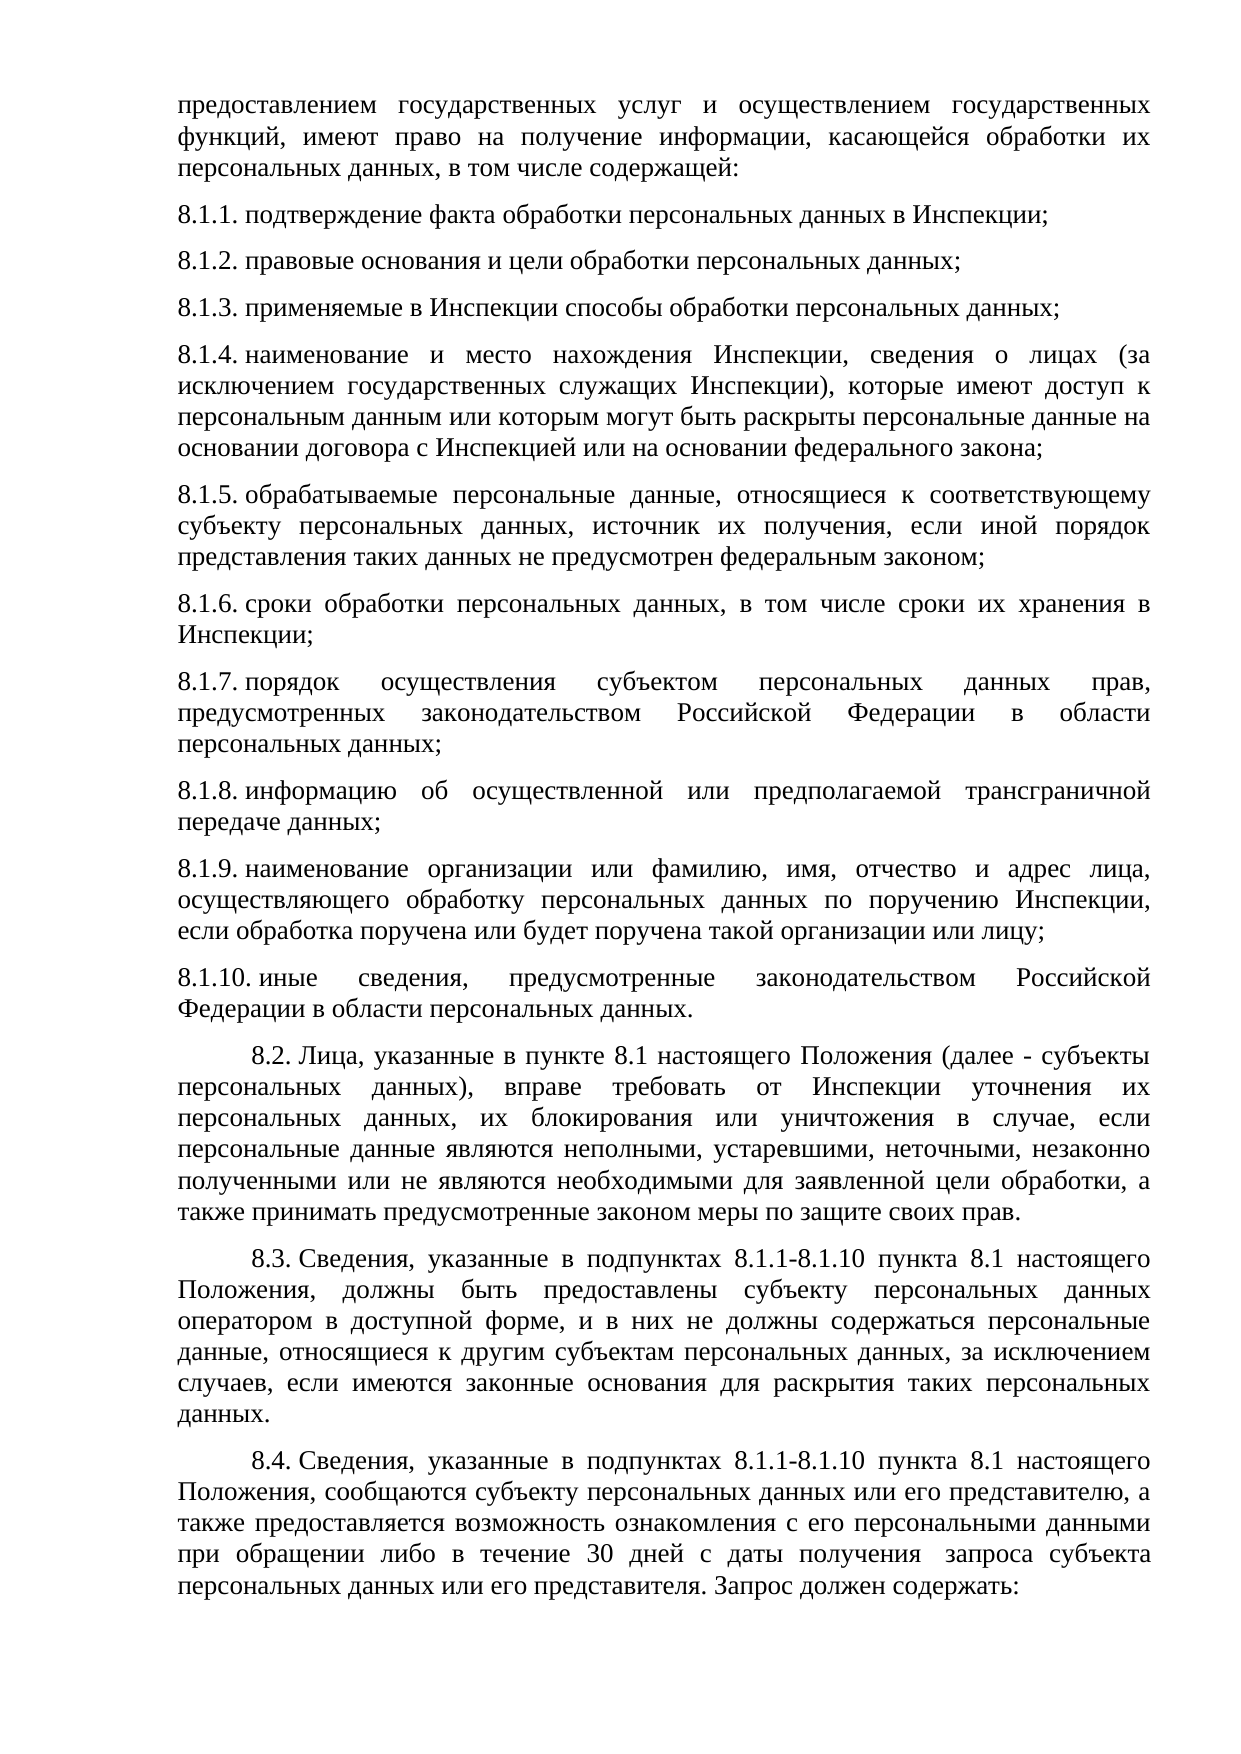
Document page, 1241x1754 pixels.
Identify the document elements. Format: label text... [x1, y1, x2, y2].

text 8.1.10. иные сведения, предусмотренные законодательством Российской Федерации в области персональных данных. [177, 961, 1152, 1023]
text 8.1.9. наименование организации или фамилию, имя, отчество и адрес лица, осуществляющего обработку персональных данных по поручению Инспекции, если обработка поручена или будет поручена такой организации или лицу; [177, 852, 1152, 946]
text 8.3. Сведения, указанные в подпунктах 8.1.1-8.1.10 пункта 8.1 настоящего Положения, должны быть предоставлены субъекту персональных данных оператором в доступной форме, и в них не должны содержаться персональные данные, относящиеся к другим субъектам персональных данных, за исключением случаев, если имеются законные основания для раскрытия таких персональных данных. [177, 1242, 1152, 1428]
text 8.1.7. порядок осуществления субъектом персональных данных прав, предусмотренных законодательством Российской Федерации в области персональных данных; [177, 665, 1152, 759]
text 8.1.6. сроки обработки персональных данных, в том числе сроки их хранения в Инспекции; [177, 587, 1152, 649]
text 8.1.8. информацию об осуществленной или предполагаемой трансграничной передаче данных; [177, 774, 1152, 837]
text 8.1.1. подтверждение факта обработки персональных данных в Инспекции; [177, 198, 1152, 229]
text 8.1.4. наименование и место нахождения Инспекции, сведения о лицах (за исключением государственных служащих Инспекции), которые имеют доступ к персональным данным или которым могут быть раскрыты персональные данные на основании договора с Инспекцией или на основании федерального закона; [177, 338, 1152, 463]
text 8.1.2. правовые основания и цели обработки персональных данных; [177, 244, 1152, 276]
text 8.2. Лица, указанные в пункте 8.1 настоящего Положения (далее - субъекты персональных данных), вправе требовать от Инспекции уточнения их персональных данных, их блокирования или уничтожения в случае, если персональные данные являются неполными, устаревшими, неточными, незаконно полученными или не являются необходимыми для заявленной цели обработки, а также принимать предусмотренные законом меры по защите своих прав. [177, 1039, 1152, 1226]
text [177, 89, 1152, 182]
text 8.1.3. применяемые в Инспекции способы обработки персональных данных; [177, 291, 1152, 322]
text 8.1.5. обрабатываемые персональные данные, относящиеся к соответствующему субъекту персональных данных, источник их получения, если иной порядок представления таких данных не предусмотрен федеральным законом; [177, 478, 1152, 572]
text 8.4. Сведения, указанные в подпунктах 8.1.1-8.1.10 пункта 8.1 настоящего Положения, сообщаются субъекту персональных данных или его представителю, а также предоставляется возможность ознакомления с его персональными данными при обращении либо в течение 30 дней с даты получения запроса субъекта персональных данных или его представителя. Запрос должен содержать: [177, 1444, 1152, 1600]
